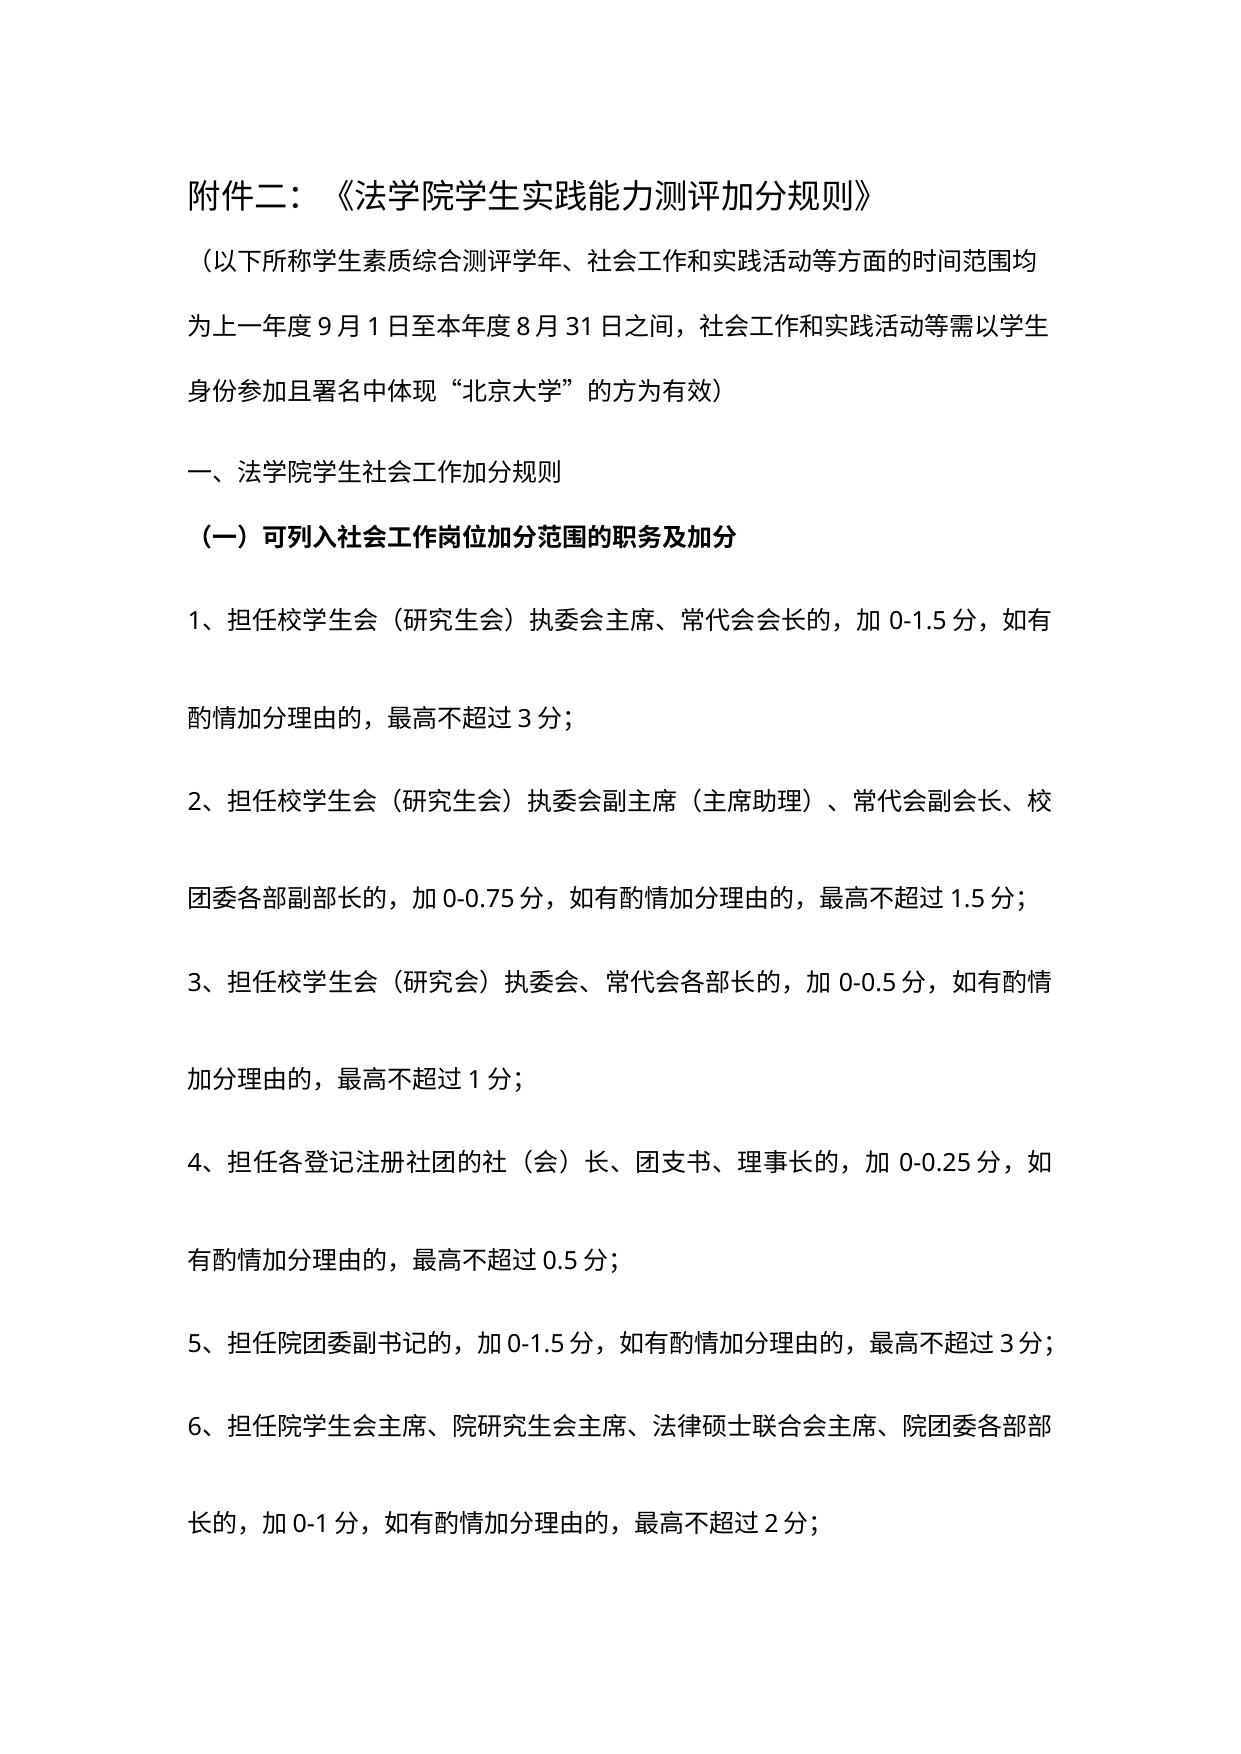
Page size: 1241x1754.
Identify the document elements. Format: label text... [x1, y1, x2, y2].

text 2、担任校学生会（研究生会）执委会副主席（主席助理）、常代会副会长、校团委各部副部长的，加0-0.75分，如有酌情加分理由的，最高不超过1.5分； [187, 767, 1053, 929]
text （一）可列入社会工作岗位加分范围的职务及加分 [187, 503, 1053, 568]
text 一、法学院学生社会工作加分规则 [187, 438, 1053, 503]
text （以下所称学生素质综合测评学年、社会工作和实践活动等方面的时间范围均为上一年度9月1日至本年度8月31日之间，社会工作和实践活动等需以学生身份参加且署名中体现“北京大学”的方为有效） [187, 227, 1053, 422]
text 附件二：《法学院学生实践能力测评加分规则》 [187, 162, 1053, 227]
text 1、担任校学生会（研究生会）执委会主席、常代会会长的，加0-1.5分，如有酌情加分理由的，最高不超过3分； [187, 586, 1053, 749]
text 5、担任院团委副书记的，加0-1.5分，如有酌情加分理由的，最高不超过3分； [187, 1309, 1053, 1374]
text 6、担任院学生会主席、院研究生会主席、法律硕士联合会主席、院团委各部部长的，加0-1分，如有酌情加分理由的，最高不超过2分； [187, 1392, 1053, 1554]
text 3、担任校学生会（研究会）执委会、常代会各部长的，加0-0.5分，如有酌情加分理由的，最高不超过1分； [187, 948, 1053, 1110]
text 4、担任各登记注册社团的社（会）长、团支书、理事长的，加0-0.25分，如有酌情加分理由的，最高不超过0.5分； [187, 1128, 1053, 1291]
